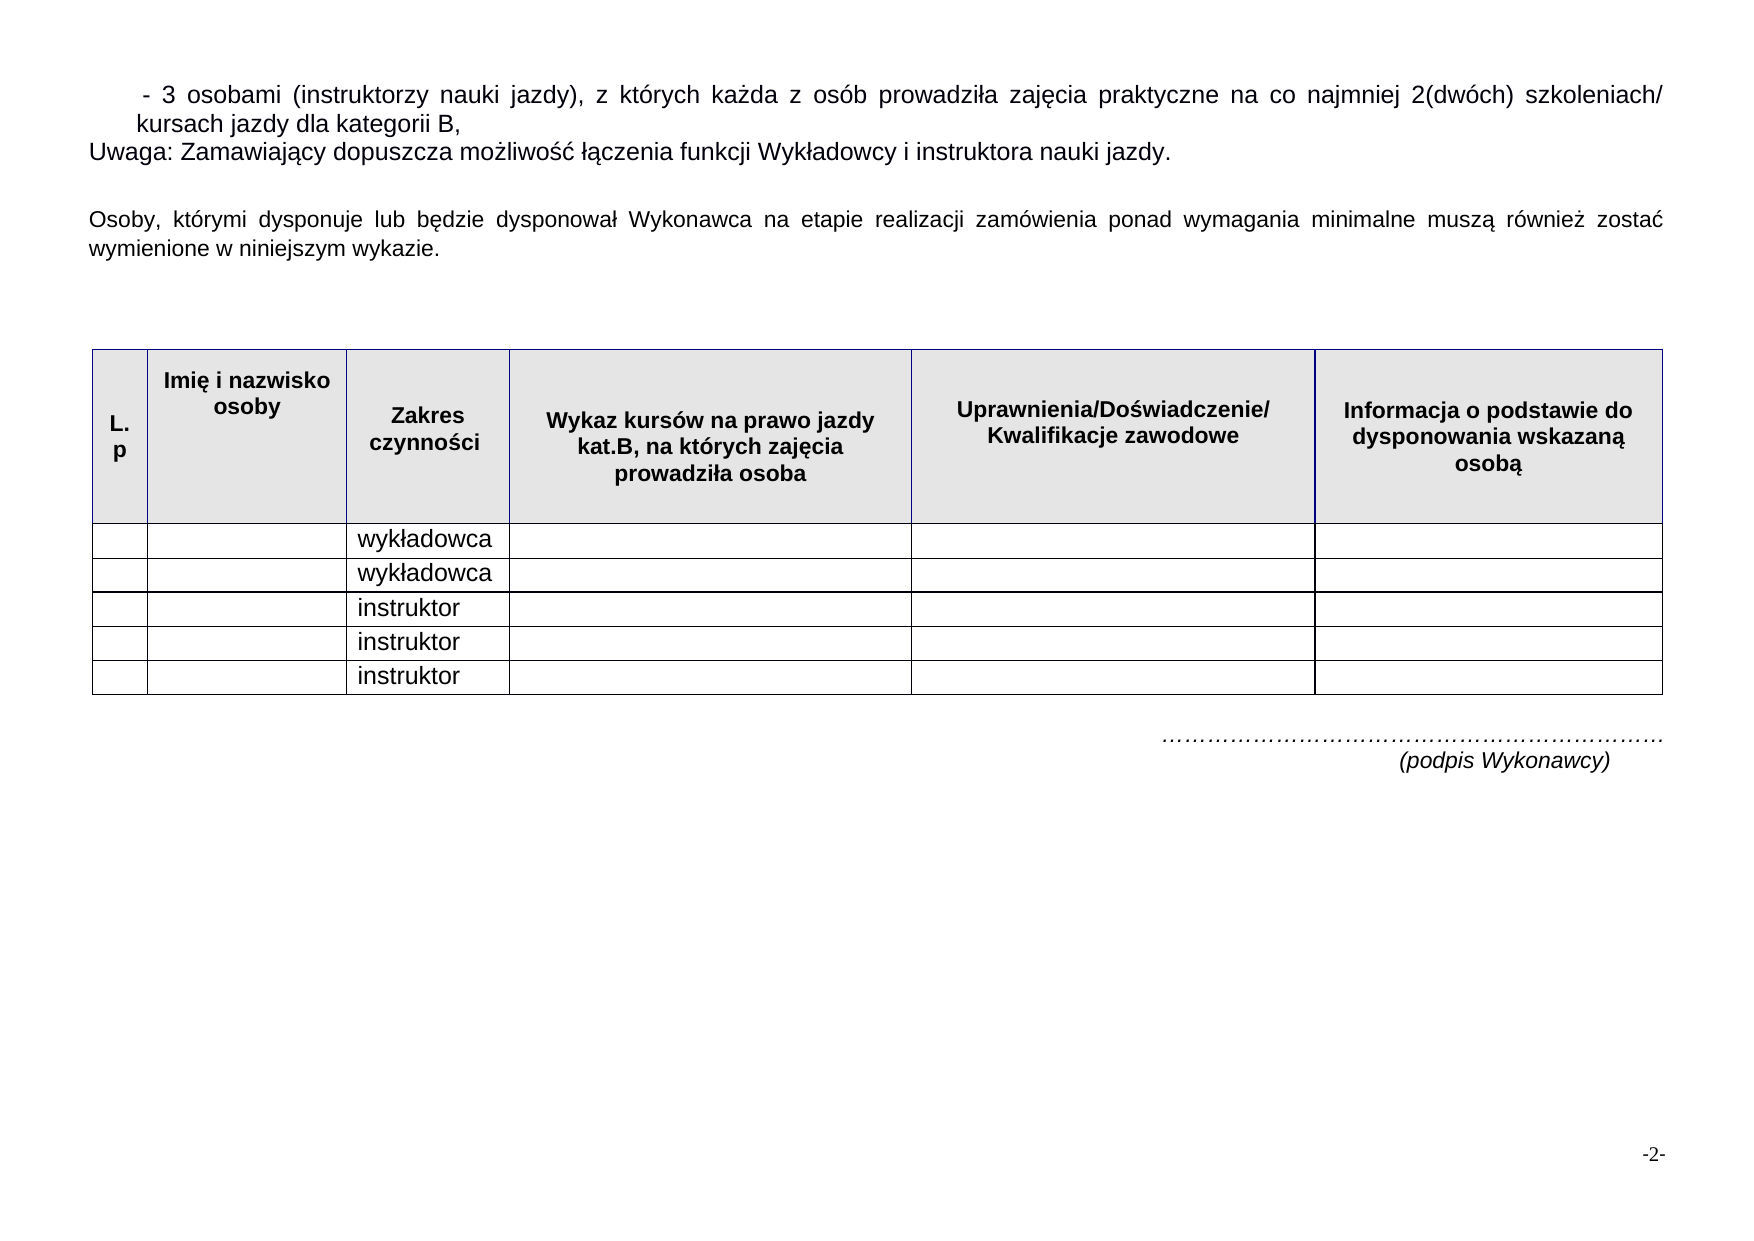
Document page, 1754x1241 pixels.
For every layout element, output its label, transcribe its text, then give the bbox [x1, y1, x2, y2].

table_cell [148, 627, 346, 659]
table_cell [93, 661, 147, 694]
table_cell [148, 661, 346, 694]
table_cell [148, 593, 346, 626]
table_cell [1316, 559, 1662, 591]
table_cell [510, 524, 911, 557]
table_header Uprawnienia/Doświadczenie/Kwalifikacje zawodowe [912, 350, 1314, 523]
table_cell [93, 593, 147, 626]
table_cell [912, 524, 1314, 557]
table_cell instruktor [347, 593, 509, 626]
text Uwaga: Zamawiający dopuszcza możliwość łączenia funkcji Wykładowcy i instruktora nauki jazdy. [89, 137, 1665, 166]
table_cell instruktor [347, 627, 509, 659]
text ………………………………………………………… [516, 721, 1665, 747]
table_cell [912, 627, 1314, 659]
text (podpis Wykonawcy) [502, 747, 1665, 774]
table_cell [510, 627, 911, 659]
table_cell [510, 559, 911, 591]
table_cell [510, 593, 911, 626]
table_cell [912, 661, 1314, 694]
table_header Zakres czynności [347, 350, 509, 523]
table_cell wykładowca [347, 524, 509, 557]
table_cell instruktor [347, 661, 509, 694]
table_header Wykaz kursów na prawo jazdy kat.B, na których zajęcia prowadziła osoba [510, 350, 911, 523]
text - 3 osobami (instruktorzy nauki jazdy), z których każda z osób prowadziła zajęcia praktyczne na co najmniej 2(dwóch) szkoleniach/ kursach jazdy dla kategorii B, [136, 80, 1665, 137]
table_cell [1316, 593, 1662, 626]
table_header Imię i nazwisko osoby [148, 350, 346, 523]
text Osoby, którymi dysponuje lub będzie dysponował Wykonawca na etapie realizacji zamówienia ponad wymagania minimalne muszą również zostać wymienione w niniejszym wykazie. [89, 203, 1665, 261]
table_cell [93, 627, 147, 659]
table_header Informacja o podstawie do dysponowania wskazaną osobą [1316, 350, 1662, 523]
table_cell [93, 524, 147, 557]
table_cell [912, 559, 1314, 591]
table_cell [1316, 627, 1662, 659]
table_cell [1316, 524, 1662, 557]
table_cell wykładowca [347, 559, 509, 591]
table_cell [148, 559, 346, 591]
table_cell [148, 524, 346, 557]
table_header L.p [93, 350, 147, 523]
table_cell [93, 559, 147, 591]
table_cell [510, 661, 911, 694]
table_cell [1316, 661, 1662, 694]
table_cell [912, 593, 1314, 626]
